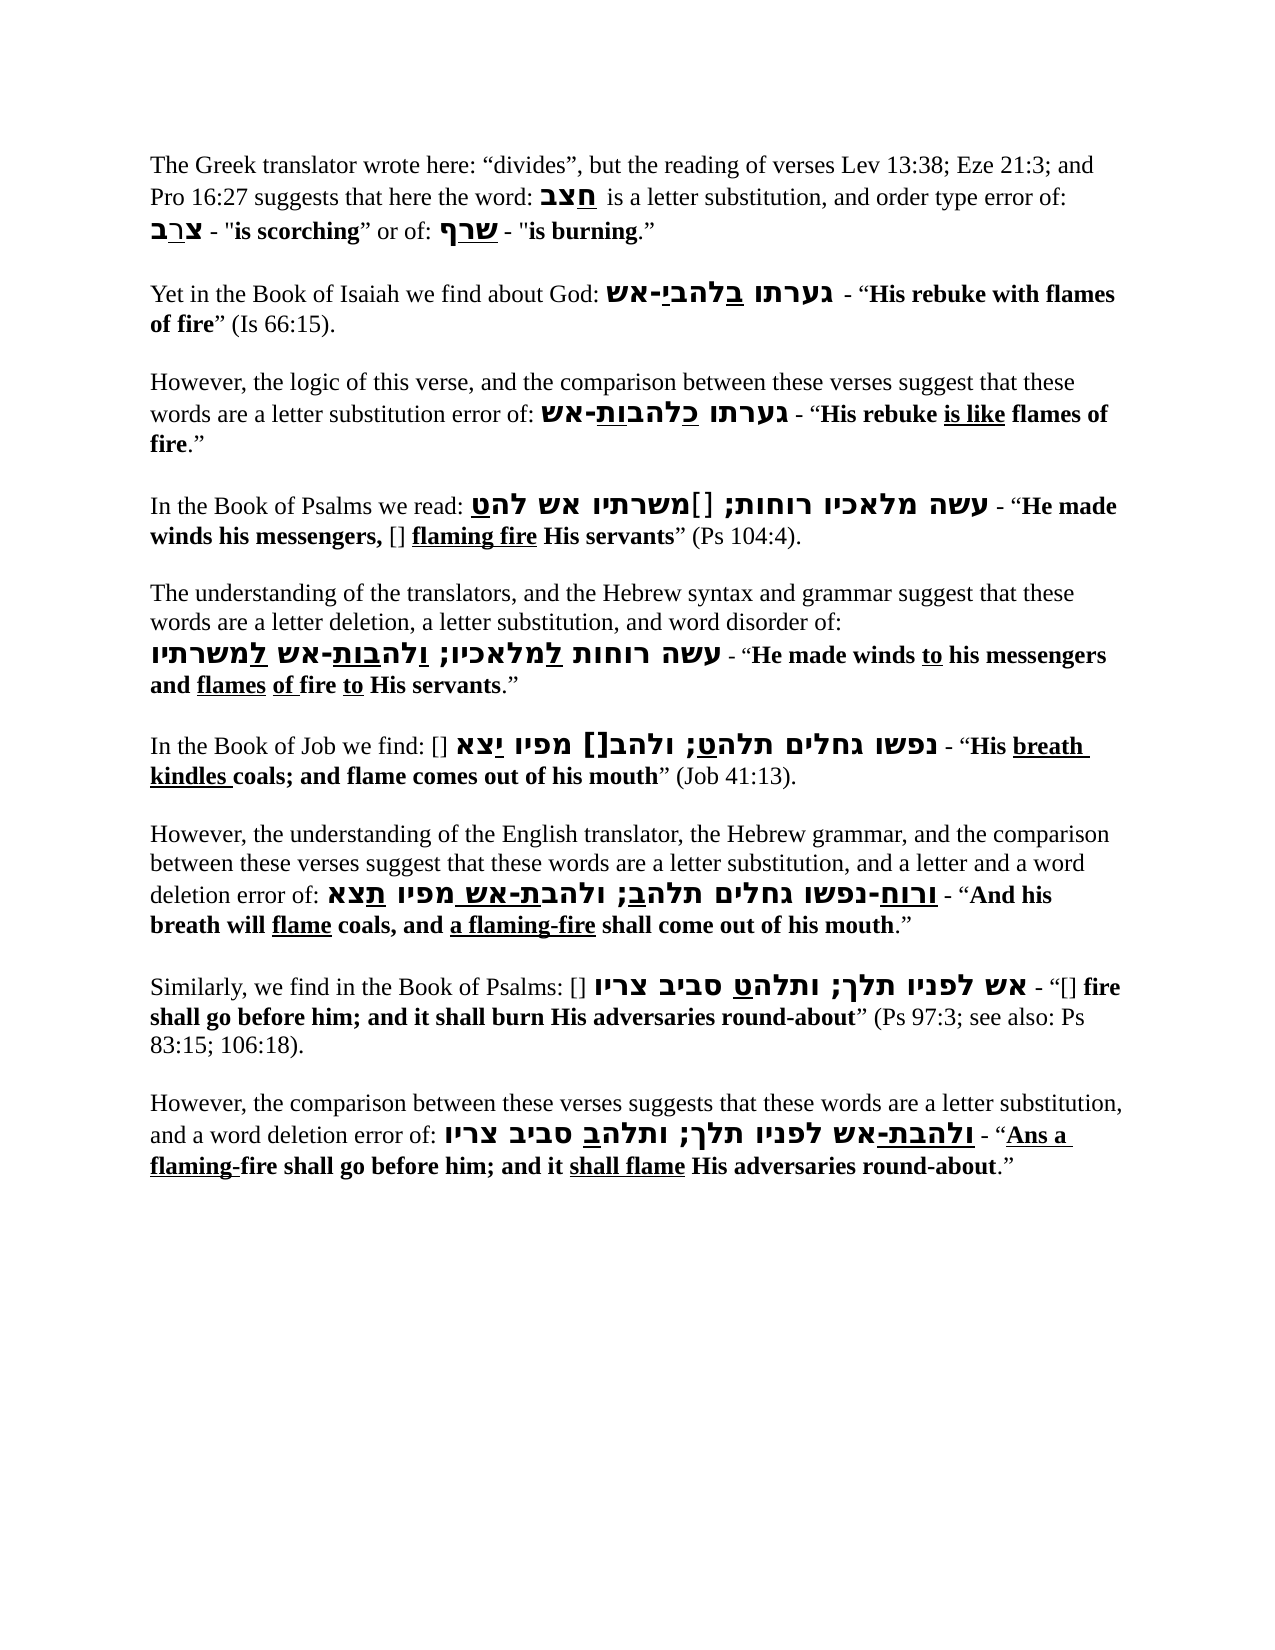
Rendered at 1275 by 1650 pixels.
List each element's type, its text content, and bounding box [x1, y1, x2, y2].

text Similarly, we find in the Book of Psalms: [] אש לפניו תלך; ותלהט סביב צריו - “[] fire shall go before him; and it shall burn His adversaries round-about” (Ps 97:3; see also: Ps 83:15; 106:18). [150, 968, 1125, 1059]
text עשה רוחות למלאכיו; ולהבות-אש למשרתיו - “He made winds to his messengers and flames of fire to His servants.” [150, 636, 1125, 699]
text The Greek translator wrote here: “divides”, but the reading of verses Lev 13:38; Eze 21:3; and Pro 16:27 suggests that here the word: חצב is a letter substitution, and order type error of: צרב - "is scorching” or of: שרף - "is burning.” [150, 150, 1125, 247]
text However, the understanding of the English translator, the Hebrew grammar, and the comparison between these verses suggest that these words are a letter substitution, and a letter and a word deletion error of: ורוח-נפשו גחלים תלהב; ולהבת-אש מפיו תצא - “And his breath will flame coals, and a flaming-fire shall come out of his mouth.” [150, 819, 1125, 939]
text However, the comparison between these verses suggests that these words are a letter substitution, and a word deletion error of: ולהבת-אש לפניו תלך; ותלהב סביב צריו - “Ans a flaming-fire shall go before him; and it shall flame His adversaries round-about.” [150, 1088, 1125, 1179]
text In the Book of Psalms we read: עשה מלאכיו רוחות; []משרתיו אש להט - “He made winds his messengers, [] flaming fire His servants” (Ps 104:4). [150, 487, 1125, 550]
text The understanding of the translators, and the Hebrew syntax and grammar suggest that these words are a letter deletion, a letter substitution, and word disorder of: [150, 578, 1125, 636]
text In the Book of Job we find: [] נפשו גחלים תלהט; ולהב[] מפיו יצא - “His breath kindles coals; and flame comes out of his mouth” (Job 41:13). [150, 727, 1125, 790]
text Yet in the Book of Isaiah we find about God: גערתו בלהבי-אש - “His rebuke with flames of fire” (Is 66:15). [150, 275, 1125, 338]
text However, the logic of this verse, and the comparison between these verses suggest that these words are a letter substitution error of: גערתו כלהבות-אש - “His rebuke is like flames of fire.” [150, 367, 1125, 458]
